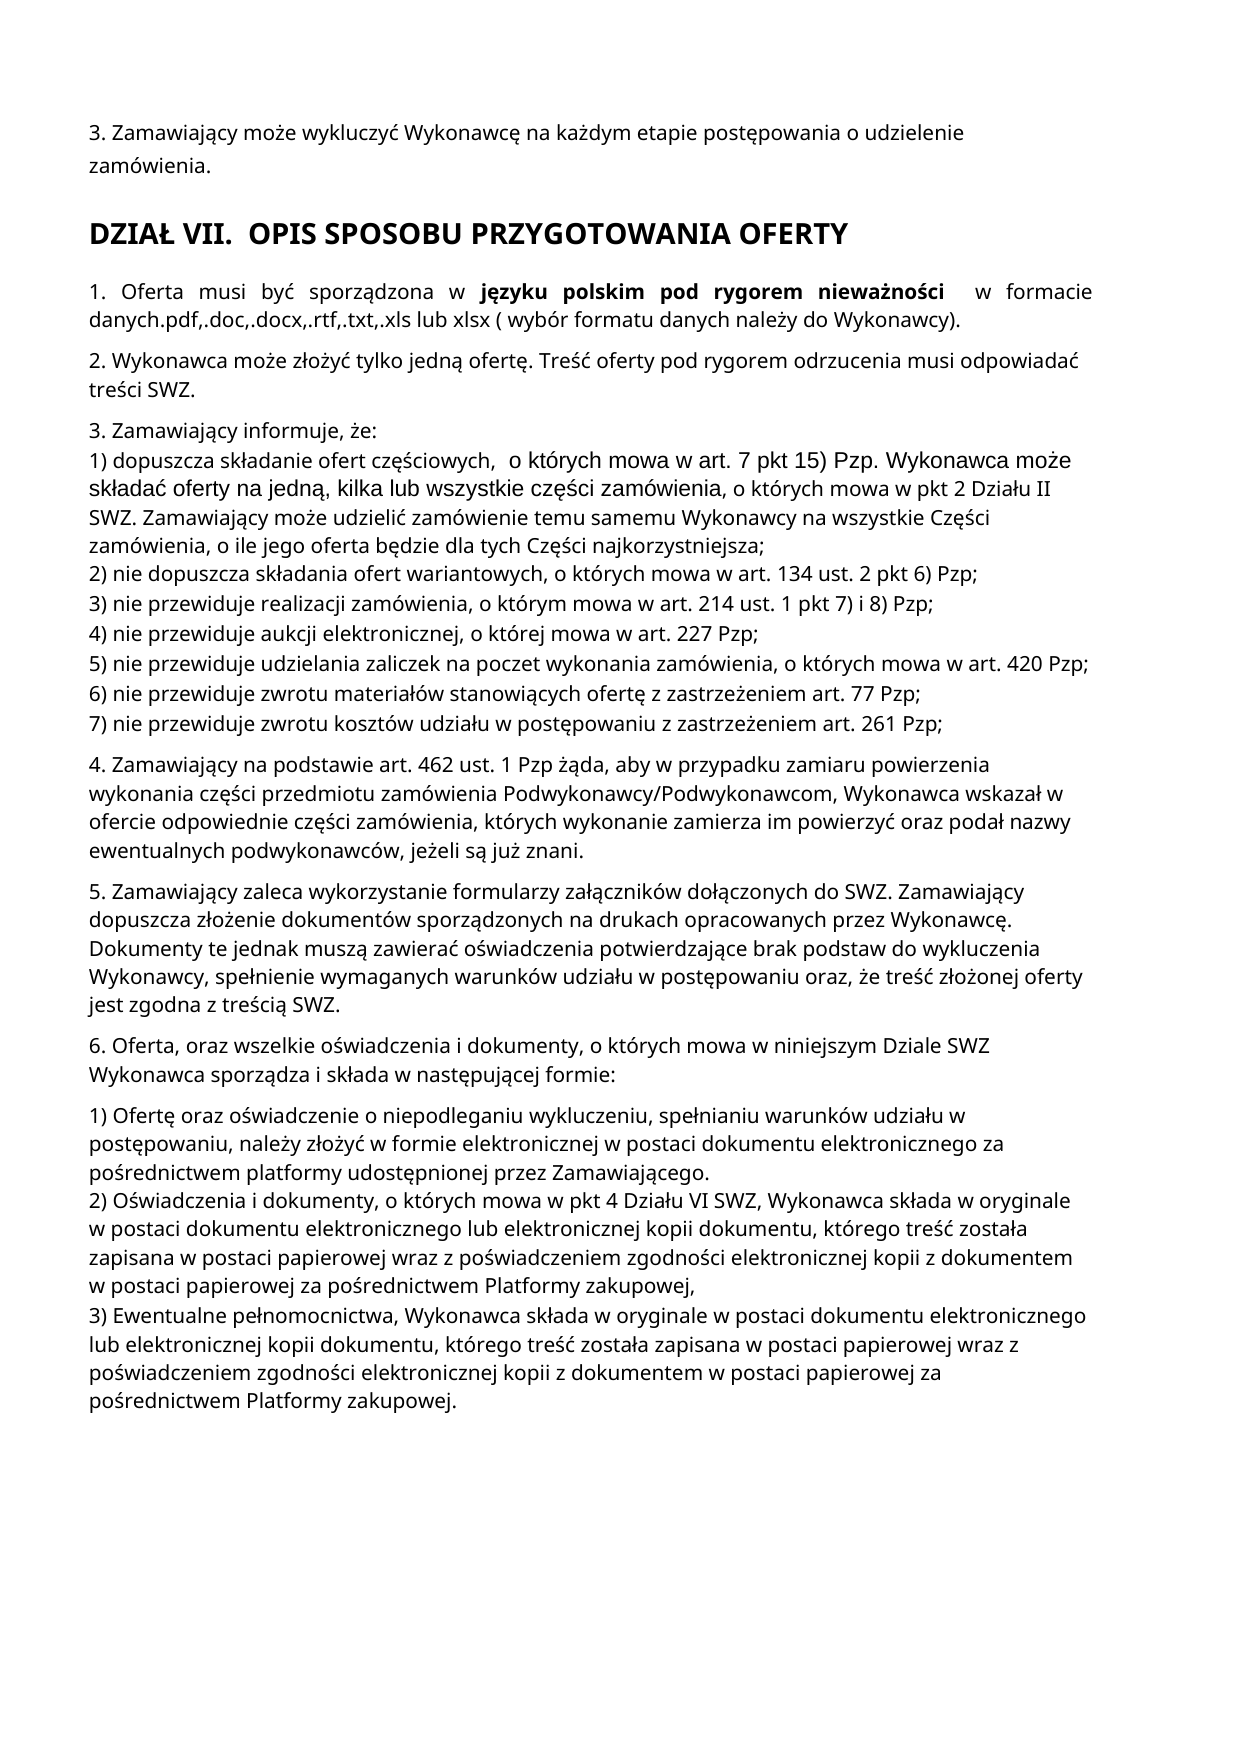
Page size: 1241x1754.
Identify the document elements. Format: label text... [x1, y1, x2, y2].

text 2) nie dopuszcza składania ofert wariantowych, o których mowa w art. 134 ust. 2 pkt 6) Pzp; [89, 559, 1092, 588]
text 6. Oferta, oraz wszelkie oświadczenia i dokumenty, o których mowa w niniejszym Dziale SWZ Wykonawca sporządza i składa w następującej formie: [89, 1031, 1092, 1088]
text 4. Zamawiający na podstawie art. 462 ust. 1 Pzp żąda, aby w przypadku zamiaru powierzenia wykonania części przedmiotu zamówienia Podwykonawcy/Podwykonawcom, Wykonawca wskazał w ofercie odpowiednie części zamówienia, których wykonanie zamierza im powierzyć oraz podał nazwy ewentualnych podwykonawców, jeżeli są już znani. [89, 751, 1092, 864]
text 2) Oświadczenia i dokumenty, o których mowa w pkt 4 Działu VI SWZ, Wykonawca składa w oryginale w postaci dokumentu elektronicznego lub elektronicznej kopii dokumentu, którego treść została zapisana w postaci papierowej wraz z poświadczeniem zgodności elektronicznej kopii z dokumentem w postaci papierowej za pośrednictwem Platformy zakupowej, [89, 1186, 1092, 1300]
text 5) nie przewiduje udzielania zaliczek na poczet wykonania zamówienia, o których mowa w art. 420 Pzp; [89, 649, 1092, 678]
text 2. Wykonawca może złożyć tylko jedną ofertę. Treść oferty pod rygorem odrzucenia musi odpowiadać treści SWZ. [89, 346, 1092, 403]
text 1) Ofertę oraz oświadczenie o niepodleganiu wykluczeniu, spełnianiu warunków udziału w postępowaniu, należy złożyć w formie elektronicznej w postaci dokumentu elektronicznego za pośrednictwem platformy udostępnionej przez Zamawiającego. [89, 1101, 1092, 1186]
text 1. Oferta musi być sporządzona w języku polskim pod rygorem nieważności w formacie danych.pdf,.doc,.docx,.rtf,.txt,.xls lub xlsx ( wybór formatu danych należy do Wykonawcy). [89, 277, 1092, 334]
text 1) dopuszcza składanie ofert częściowych, o których mowa w art. 7 pkt 15) Pzp. Wykonawca może składać oferty na jedną, kilka lub wszystkie części zamówienia, o których mowa w pkt 2 Działu II SWZ. Zamawiający może udzielić zamówienie temu samemu Wykonawcy na wszystkie Części zamówienia, o ile jego oferta będzie dla tych Części najkorzystniejsza; [89, 446, 1092, 559]
text DZIAŁ VII. OPIS SPOSOBU PRZYGOTOWANIA OFERTY [89, 223, 1092, 250]
text 3) nie przewiduje realizacji zamówienia, o którym mowa w art. 214 ust. 1 pkt 7) i 8) Pzp; [89, 589, 1092, 618]
text 7) nie przewiduje zwrotu kosztów udziału w postępowaniu z zastrzeżeniem art. 261 Pzp; [89, 709, 1092, 738]
text 6) nie przewiduje zwrotu materiałów stanowiących ofertę z zastrzeżeniem art. 77 Pzp; [89, 679, 1092, 708]
text 3. Zamawiający informuje, że: [89, 416, 1092, 444]
text 3) Ewentualne pełnomocnictwa, Wykonawca składa w oryginale w postaci dokumentu elektronicznego lub elektronicznej kopii dokumentu, którego treść została zapisana w postaci papierowej wraz z poświadczeniem zgodności elektronicznej kopii z dokumentem w postaci papierowej za pośrednictwem Platformy zakupowej. [89, 1301, 1092, 1415]
text 4) nie przewiduje aukcji elektronicznej, o której mowa w art. 227 Pzp; [89, 619, 1092, 648]
text 5. Zamawiający zaleca wykorzystanie formularzy załączników dołączonych do SWZ. Zamawiający dopuszcza złożenie dokumentów sporządzonych na drukach opracowanych przez Wykonawcę. Dokumenty te jednak muszą zawierać oświadczenia potwierdzające brak podstaw do wykluczenia Wykonawcy, spełnienie wymaganych warunków udziału w postępowaniu oraz, że treść złożonej oferty jest zgodna z treścią SWZ. [89, 877, 1092, 1019]
text 3. Zamawiający może wykluczyć Wykonawcę na każdym etapie postępowania o udzielenie zamówienia. [89, 118, 1092, 179]
